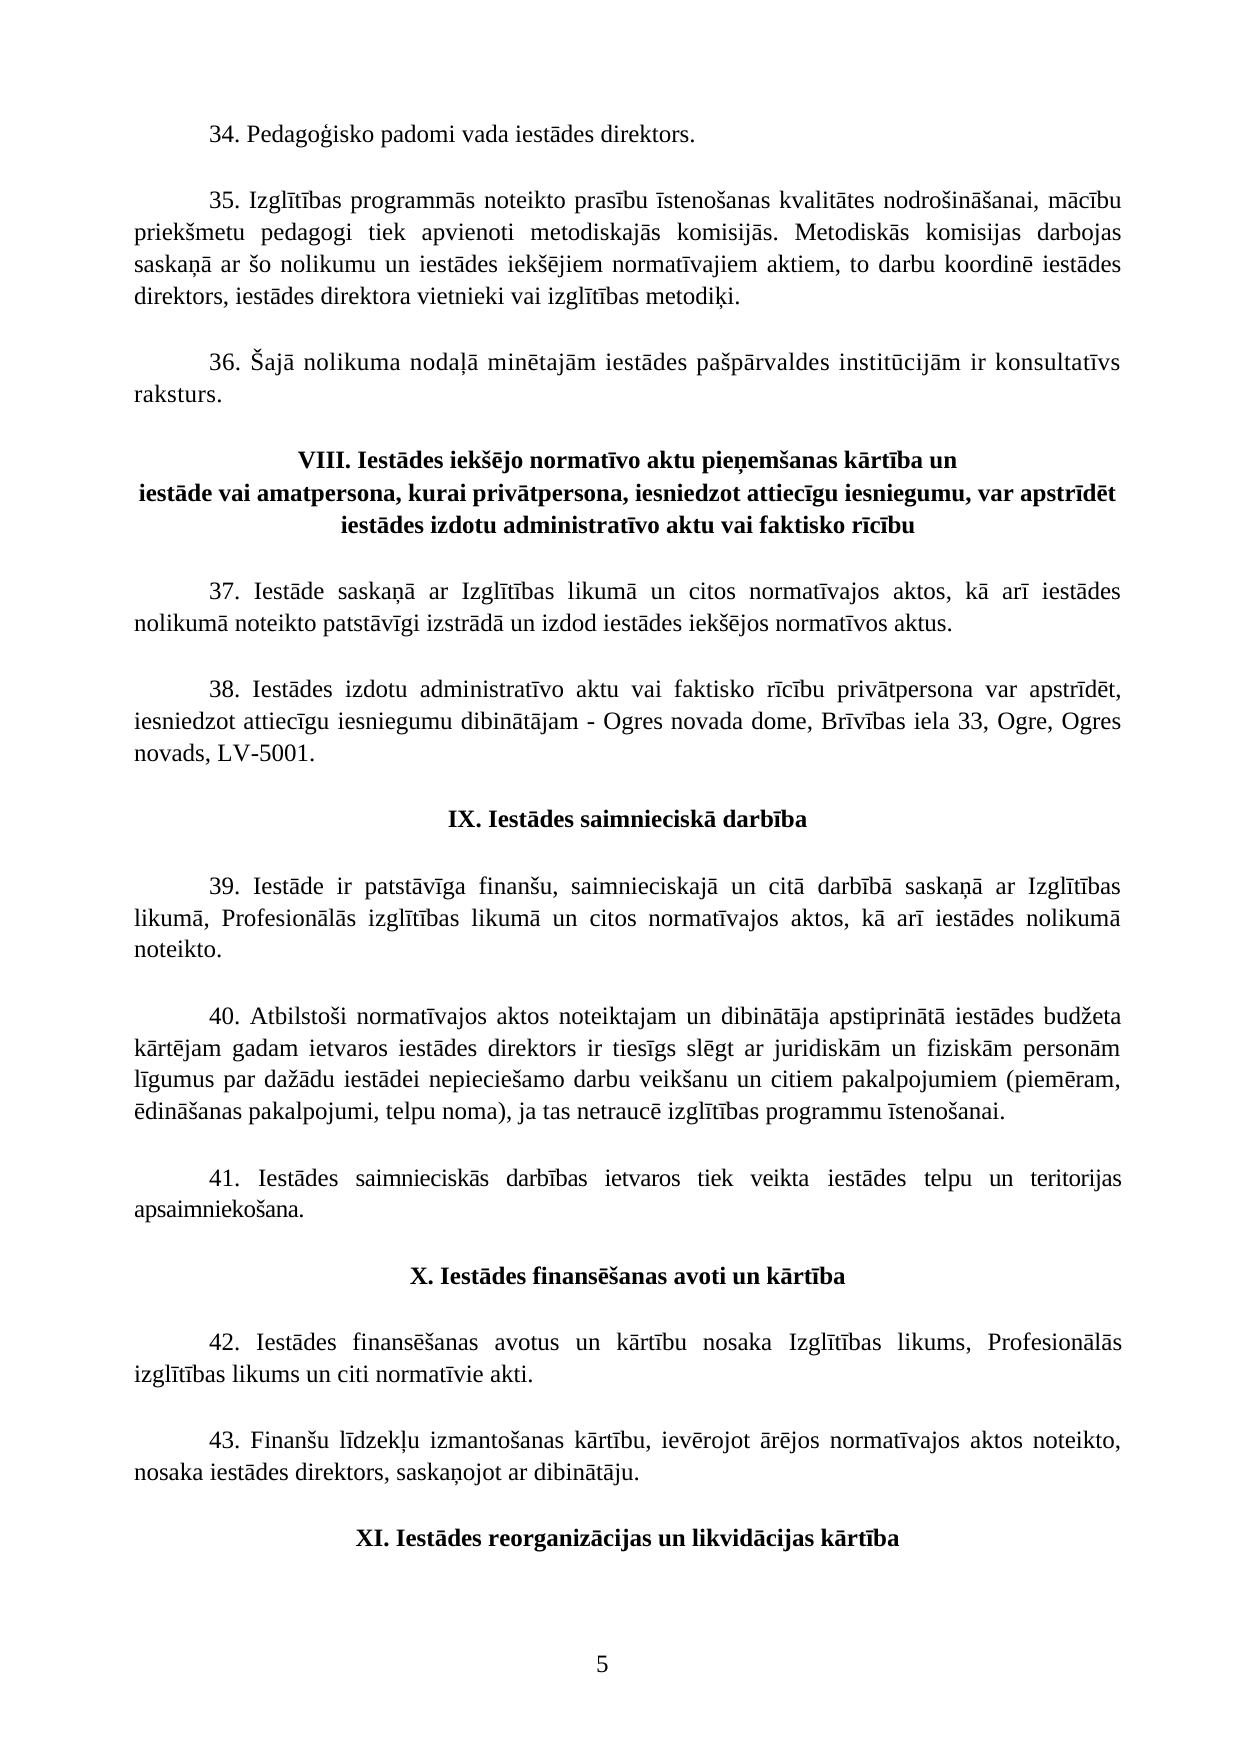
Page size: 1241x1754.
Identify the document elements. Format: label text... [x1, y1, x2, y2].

text 35. Izglītības programmās noteikto prasību īstenošanas kvalitātes nodrošināšanai, mācību priekšmetu pedagogi tiek apvienoti metodiskajās komisijās. Metodiskās komisijas darbojas saskaņā ar šo nolikumu un iestādes iekšējiem normatīvajiem aktiem, to darbu koordinē iestādes direktors, iestādes direktora vietnieki vai izglītības metodiķi. [134, 185, 1122, 309]
text VIII. Iestādes iekšējo normatīvo aktu pieņemšanas kārtība un [133, 445, 1122, 474]
text 36. Šajā nolikuma nodaļā minētajām iestādes pašpārvaldes institūcijām ir konsultatīvs raksturs. [134, 347, 1122, 408]
text 37. Iestāde saskaņā ar Izglītības likumā un citos normatīvajos aktos, kā arī iestādes nolikumā noteikto patstāvīgi izstrādā un izdod iestādes iekšējos normatīvos aktus. [134, 576, 1122, 637]
text 34. Pedagoģisko padomi vada iestādes direktors. [134, 119, 1122, 148]
text X. Iestādes finansēšanas avoti un kārtība [133, 1261, 1122, 1289]
text IX. Iestādes saimnieciskā darbība [133, 804, 1122, 833]
text 43. Finanšu līdzekļu izmantošanas kārtību, ievērojot ārējos normatīvajos aktos noteikto, nosaka iestādes direktors, saskaņojot ar dibinātāju. [134, 1425, 1122, 1486]
text XI. Iestādes reorganizācijas un likvidācijas kārtība [133, 1523, 1122, 1552]
text 42. Iestādes finansēšanas avotus un kārtību nosaka Izglītības likums, Profesionālās izglītības likums un citi normatīvie akti. [134, 1327, 1122, 1388]
text 39. Iestāde ir patstāvīga finanšu, saimnieciskajā un citā darbībā saskaņā ar Izglītības likumā, Profesionālās izglītības likumā un citos normatīvajos aktos, kā arī iestādes nolikumā noteikto. [134, 871, 1122, 963]
text 41. Iestādes saimnieciskās darbības ietvaros tiek veikta iestādes telpu un teritorijas apsaimniekošana. [134, 1163, 1122, 1223]
text 40. Atbilstoši normatīvajos aktos noteiktajam un dibinātāja apstiprinātā iestādes budžeta kārtējam gadam ietvaros iestādes direktors ir tiesīgs slēgt ar juridiskām un fiziskām personām līgumus par dažādu iestādei nepieciešamo darbu veikšanu un citiem pakalpojumiem (piemēram, ēdināšanas pakalpojumi, telpu noma), ja tas netraucē izglītības programmu īstenošanai. [134, 1001, 1122, 1125]
text 38. Iestādes izdotu administratīvo aktu vai faktisko rīcību privātpersona var apstrīdēt, iesniedzot attiecīgu iesniegumu dibinātājam - Ogres novada dome, Brīvības iela 33, Ogre, Ogres novads, LV-5001. [134, 674, 1122, 767]
text iestāde vai amatpersona, kurai privātpersona, iesniedzot attiecīgu iesniegumu, var apstrīdēt iestādes izdotu administratīvo aktu vai faktisko rīcību [133, 478, 1122, 539]
